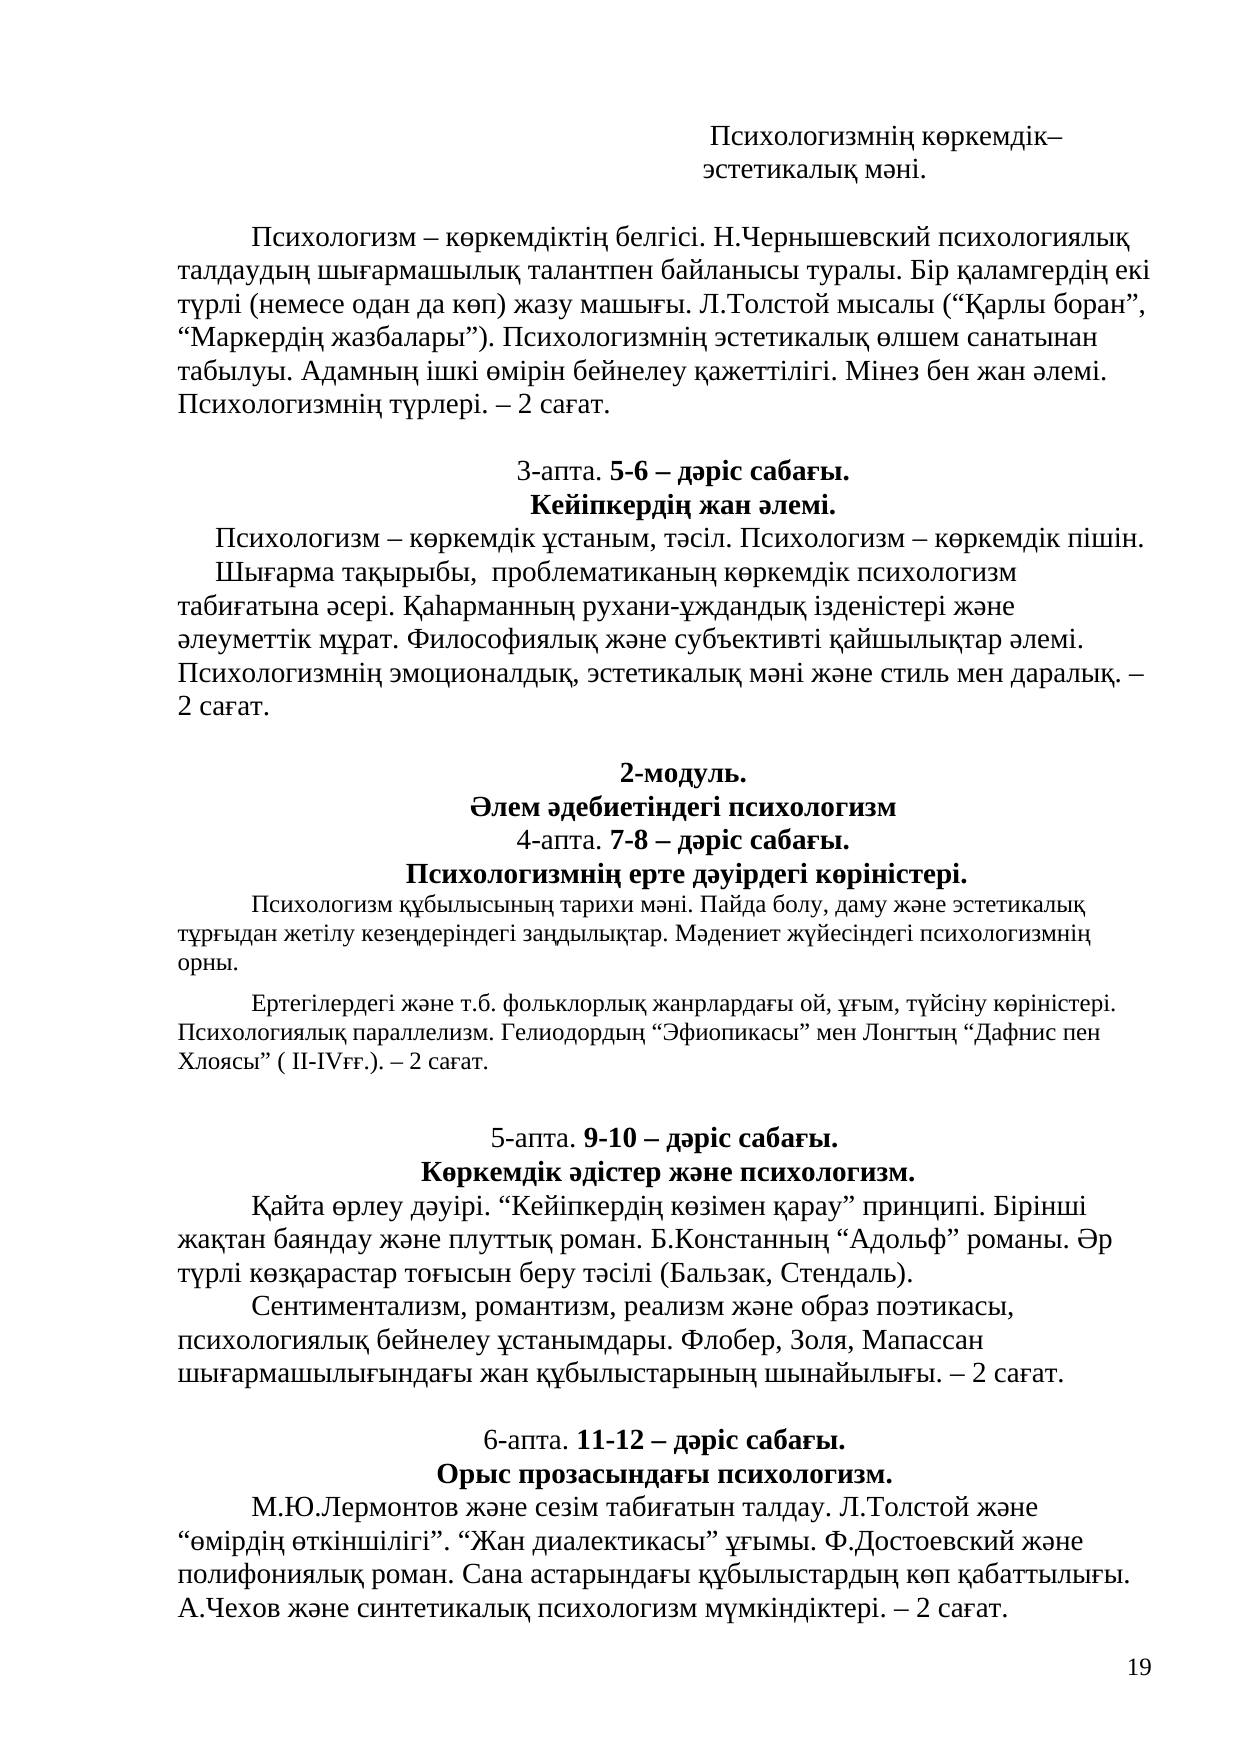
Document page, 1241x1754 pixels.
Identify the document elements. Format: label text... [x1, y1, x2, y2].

text Шығарма тақырыбы, проблематиканың көркемдік психологизм табиғатына әсері. Қаһарманның рухани-ұждандық ізденістері және әлеуметтік мұрат. Философиялық және субъективті қайшылықтар әлемі. Психологизмнің эмоционалдық, эстетикалық мәні және стиль мен даралық. – 2 сағат. [177, 554, 1152, 722]
text Көркемдік әдістер және психологизм. [177, 1154, 1152, 1188]
text 5-апта. 9-10 – дәріс сабағы. [177, 1121, 1152, 1154]
text Психологизм құбылысының тарихи мәні. Пайда болу, даму және эстетикалық тұрғыдан жетілу кезеңдеріндегі заңдылықтар. Мәдениет жүйесіндегі психологизмнің орны. [177, 889, 1152, 976]
text 2-модуль. [177, 755, 1152, 789]
text Психологизмнің ерте дәуірдегі көріністері. [177, 856, 1152, 889]
text Психологизм – көркемдіктің белгісі. Н.Чернышевский психологиялық талдаудың шығармашылық талантпен байланысы туралы. Бір қаламгердің екі түрлі (немесе одан да көп) жазу машығы. Л.Толстой мысалы (“Қарлы боран”, “Маркердің жазбалары”). Психологизмнің эстетикалық өлшем санатынан табылуы. Адамның ішкі өмірін бейнелеу қажеттілігі. Мінез бен жан әлемі. Психологизмнің түрлері. – 2 сағат. [177, 219, 1152, 420]
text 6-апта. 11-12 – дәріс сабағы. [177, 1422, 1152, 1456]
text Кейіпкердің жан әлемі. [177, 487, 1152, 521]
text Психологизмнің көркемдік–эстетикалық мәні. [702, 118, 1152, 185]
text 4-апта. 7-8 – дәріс сабағы. [177, 822, 1152, 856]
text Қайта өрлеу дәуірі. “Кейіпкердің көзімен қарау” принципі. Бірінші жақтан баяндау және плуттық роман. Б.Конcтанның “Адольф” романы. Әр түрлі көзқарастар тоғысын беру тәсілі (Бальзак, Стендаль). [177, 1188, 1152, 1288]
text Сентиментализм, романтизм, реализм және образ поэтикасы, психологиялық бейнелеу ұстанымдары. Флобер, Золя, Мапассан шығармашылығындағы жан құбылыстарының шынайылығы. – 2 сағат. [177, 1288, 1152, 1389]
text Әлем әдебиетіндегі психологизм [177, 789, 1152, 822]
text Психологизм – көркемдік ұстаным, тәсіл. Психологизм – көркемдік пішін. [177, 521, 1152, 554]
text 3-апта. 5-6 – дәріс сабағы. [177, 453, 1152, 487]
text М.Ю.Лермонтов және сезім табиғатын талдау. Л.Толстой және “өмірдің өткіншілігі”. “Жан диалектикасы” ұғымы. Ф.Достоевский және полифониялық роман. Сана астарындағы құбылыстардың көп қабаттылығы. А.Чехов және синтетикалық психологизм мүмкіндіктері. – 2 сағат. [177, 1489, 1152, 1624]
text Орыс прозасындағы психологизм. [177, 1456, 1152, 1489]
text Ертегілердегі және т.б. фольклорлық жанрлардағы ой, ұғым, түйсіну көріністері. Психологиялық параллелизм. Гелиодордың “Эфиопикасы” мен Лонгтың “Дафнис пен Хлоясы” ( II-IVғғ.). – 2 сағат. [177, 988, 1152, 1074]
